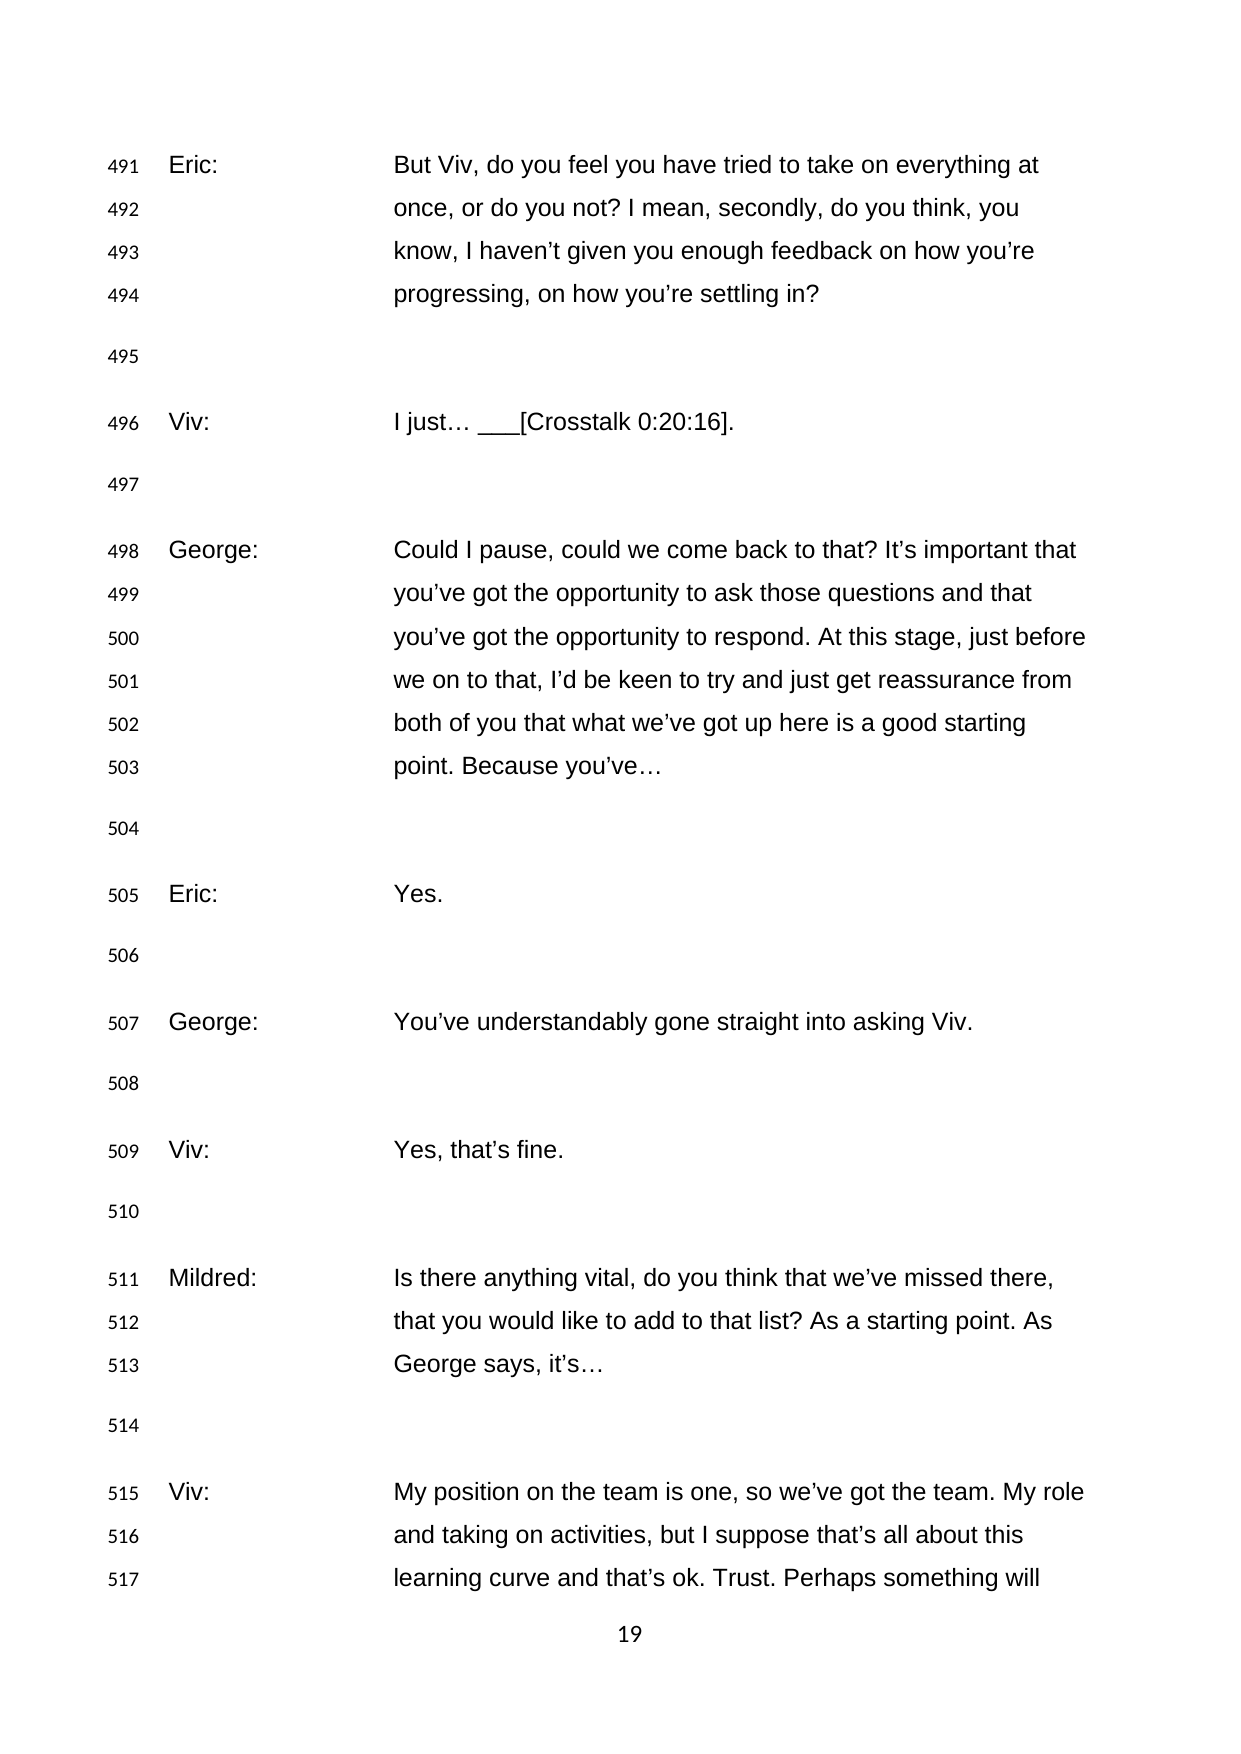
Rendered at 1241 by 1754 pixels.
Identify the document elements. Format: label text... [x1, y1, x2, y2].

text George: You’ve understandably gone straight into asking Viv. [168, 1007, 1090, 1035]
text Eric: Yes. [168, 879, 1090, 907]
text George: Could I pause, could we come back to that? It’s important that you’ve got the opportunity to ask those questions and that you’ve got the opportunity to respond. At this stage, just before we on to that, I’d be keen to try and just get reassurance from both of you that what we’ve got up here is a good starting point. Because you’ve… [168, 535, 1090, 779]
text Eric: But Viv, do you feel you have tried to take on everything at once, or do you not? I mean, secondly, do you think, you know, I haven’t given you enough feedback on how you’re progressing, on how you’re settling in? [168, 150, 1090, 308]
text Viv: I just… ___[Crosstalk 0:20:16]. [168, 407, 1090, 436]
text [168, 1477, 1090, 1592]
text Mildred: Is there anything vital, do you think that we’ve missed there, that you would like to add to that list? As a starting point. As George says, it’s… [168, 1262, 1090, 1377]
text Viv: Yes, that’s fine. [168, 1134, 1090, 1163]
